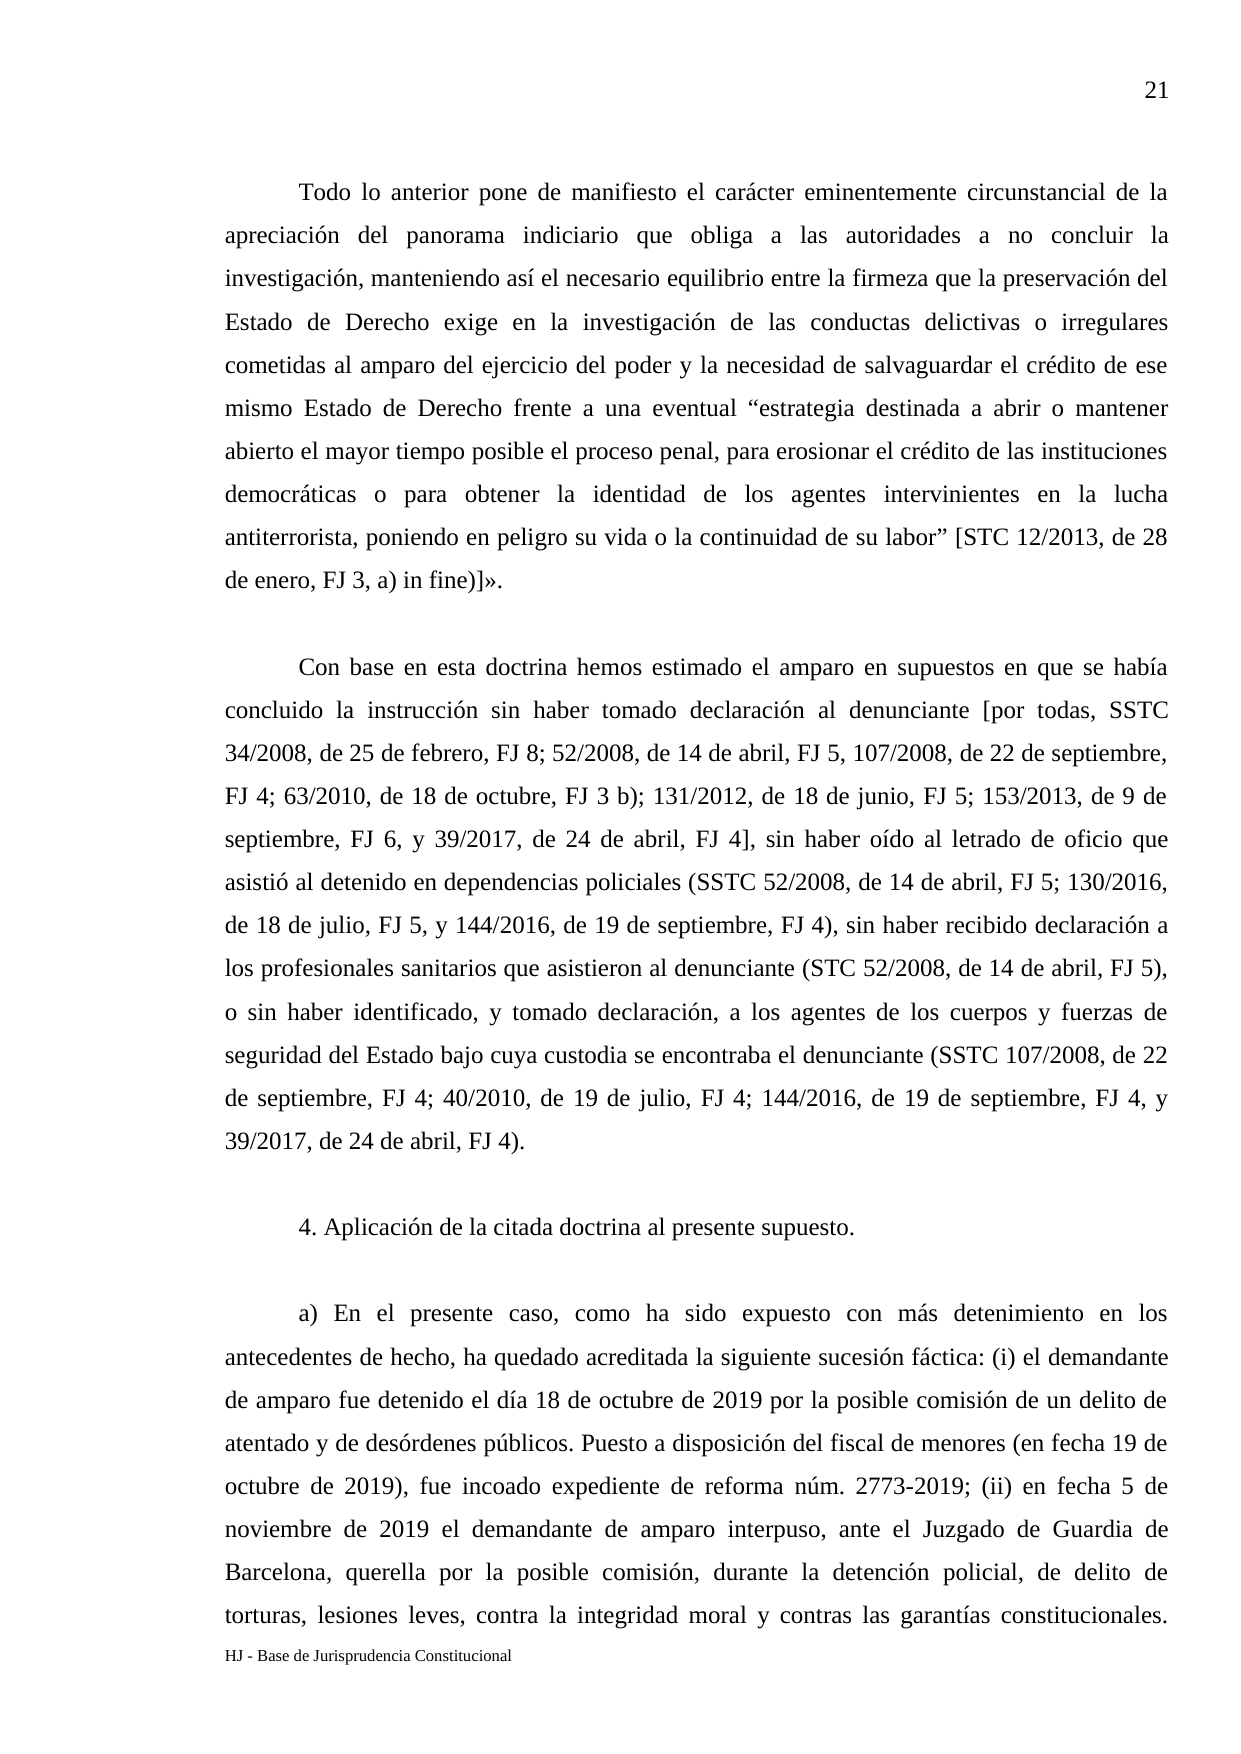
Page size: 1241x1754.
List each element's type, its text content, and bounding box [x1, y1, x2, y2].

text Con base en esta doctrina hemos estimado el amparo en supuestos en que se había concluido la instrucción sin haber tomado declaración al denunciante [por todas, SSTC 34/2008, de 25 de febrero, FJ 8; 52/2008, de 14 de abril, FJ 5, 107/2008, de 22 de septiembre, FJ 4; 63/2010, de 18 de octubre, FJ 3 b); 131/2012, de 18 de junio, FJ 5; 153/2013, de 9 de septiembre, FJ 6, y 39/2017, de 24 de abril, FJ 4], sin haber oído al letrado de oficio que asistió al detenido en dependencias policiales (SSTC 52/2008, de 14 de abril, FJ 5; 130/2016, de 18 de julio, FJ 5, y 144/2016, de 19 de septiembre, FJ 4), sin haber recibido declaración a los profesionales sanitarios que asistieron al denunciante (STC 52/2008, de 14 de abril, FJ 5), o sin haber identificado, y tomado declaración, a los agentes de los cuerpos y fuerzas de seguridad del Estado bajo cuya custodia se encontraba el denunciante (SSTC 107/2008, de 22 de septiembre, FJ 4; 40/2010, de 19 de julio, FJ 4; 144/2016, de 19 de septiembre, FJ 4, y 39/2017, de 24 de abril, FJ 4). [224, 652, 1169, 1155]
text Todo lo anterior pone de manifiesto el carácter eminentemente circunstancial de la apreciación del panorama indiciario que obliga a las autoridades a no concluir la investigación, manteniendo así el necesario equilibrio entre la firmeza que la preservación del Estado de Derecho exige en la investigación de las conductas delictivas o irregulares cometidas al amparo del ejercicio del poder y la necesidad de salvaguardar el crédito de ese mismo Estado de Derecho frente a una eventual “estrategia destinada a abrir o mantener abierto el mayor tiempo posible el proceso penal, para erosionar el crédito de las instituciones democráticas o para obtener la identidad de los agentes intervinientes en la lucha antiterrorista, poniendo en peligro su vida o la continuidad de su labor” [STC 12/2013, de 28 de enero, FJ 3, a) in fine)]». [224, 177, 1169, 594]
text 4. Aplicación de la citada doctrina al presente supuesto. [224, 1212, 1169, 1241]
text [224, 1298, 1169, 1629]
